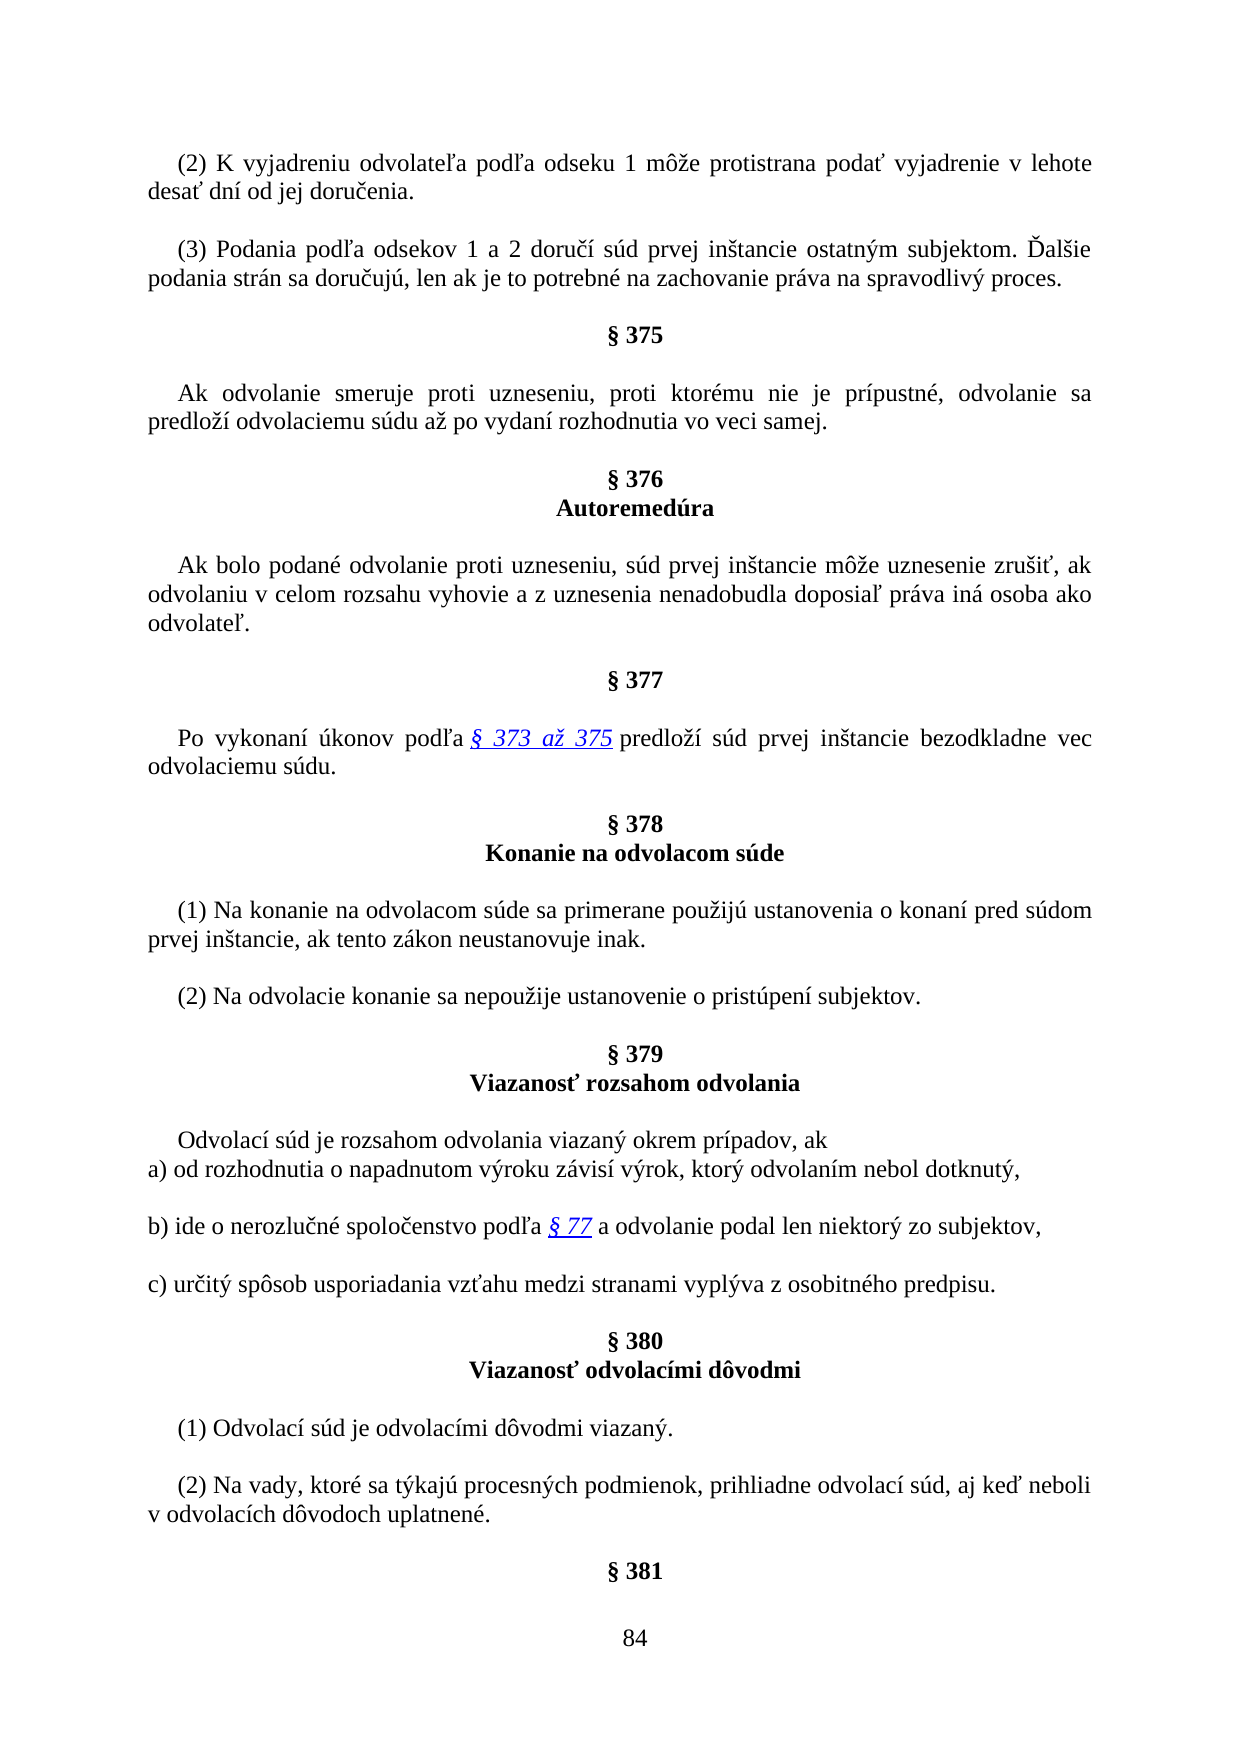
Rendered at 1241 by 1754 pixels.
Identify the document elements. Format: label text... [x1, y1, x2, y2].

text Konanie na odvolacom súde [148, 838, 1093, 866]
text (2) Na vady, ktoré sa týkajú procesných podmienok, prihliadne odvolací súd, aj keď neboli v odvolacích dôvodoch uplatnené. [148, 1470, 1093, 1528]
text (1) Na konanie na odvolacom súde sa primerane použijú ustanovenia o konaní pred súdom prvej inštancie, ak tento zákon neustanovuje inak. [148, 895, 1093, 953]
text Viazanosť rozsahom odvolania [148, 1068, 1093, 1096]
text § 378 [148, 809, 1093, 838]
text (3) Podania podľa odsekov 1 a 2 doručí súd prvej inštancie ostatným subjektom. Ďalšie podania strán sa doručujú, len ak je to potrebné na zachovanie práva na spravodlivý proces. [148, 234, 1093, 291]
text (2) K vyjadreniu odvolateľa podľa odseku 1 môže protistrana podať vyjadrenie v lehote desať dní od jej doručenia. [148, 148, 1093, 205]
text § 375 [148, 320, 1093, 349]
text c) určitý spôsob usporiadania vzťahu medzi stranami vyplýva z osobitného predpisu. [148, 1269, 1093, 1298]
text b) ide o nerozlučné spoločenstvo podľa § 77 a odvolanie podal len niektorý zo subjektov, [148, 1211, 1093, 1240]
text Autoremedúra [148, 493, 1093, 521]
text § 376 [148, 464, 1093, 493]
text § 379 [148, 1039, 1093, 1068]
text § 381 [148, 1556, 1093, 1585]
text Viazanosť odvolacími dôvodmi [148, 1355, 1093, 1384]
text (1) Odvolací súd je odvolacími dôvodmi viazaný. [148, 1413, 1093, 1441]
text Ak odvolanie smeruje proti uzneseniu, proti ktorému nie je prípustné, odvolanie sa predloží odvolaciemu súdu až po vydaní rozhodnutia vo veci samej. [148, 378, 1093, 435]
text Ak bolo podané odvolanie proti uzneseniu, súd prvej inštancie môže uznesenie zrušiť, ak odvolaniu v celom rozsahu vyhovie a z uznesenia nenadobudla doposiaľ práva iná osoba ako odvolateľ. [148, 550, 1093, 636]
text § 377 [148, 665, 1093, 694]
text a) od rozhodnutia o napadnutom výroku závisí výrok, ktorý odvolaním nebol dotknutý, [148, 1154, 1093, 1183]
text Odvolací súd je rozsahom odvolania viazaný okrem prípadov, ak [148, 1125, 1093, 1154]
text Po vykonaní úkonov podľa § 373 až 375 predloží súd prvej inštancie bezodkladne vec odvolaciemu súdu. [148, 723, 1093, 780]
text § 380 [148, 1326, 1093, 1355]
text (2) Na odvolacie konanie sa nepoužije ustanovenie o pristúpení subjektov. [148, 981, 1093, 1010]
